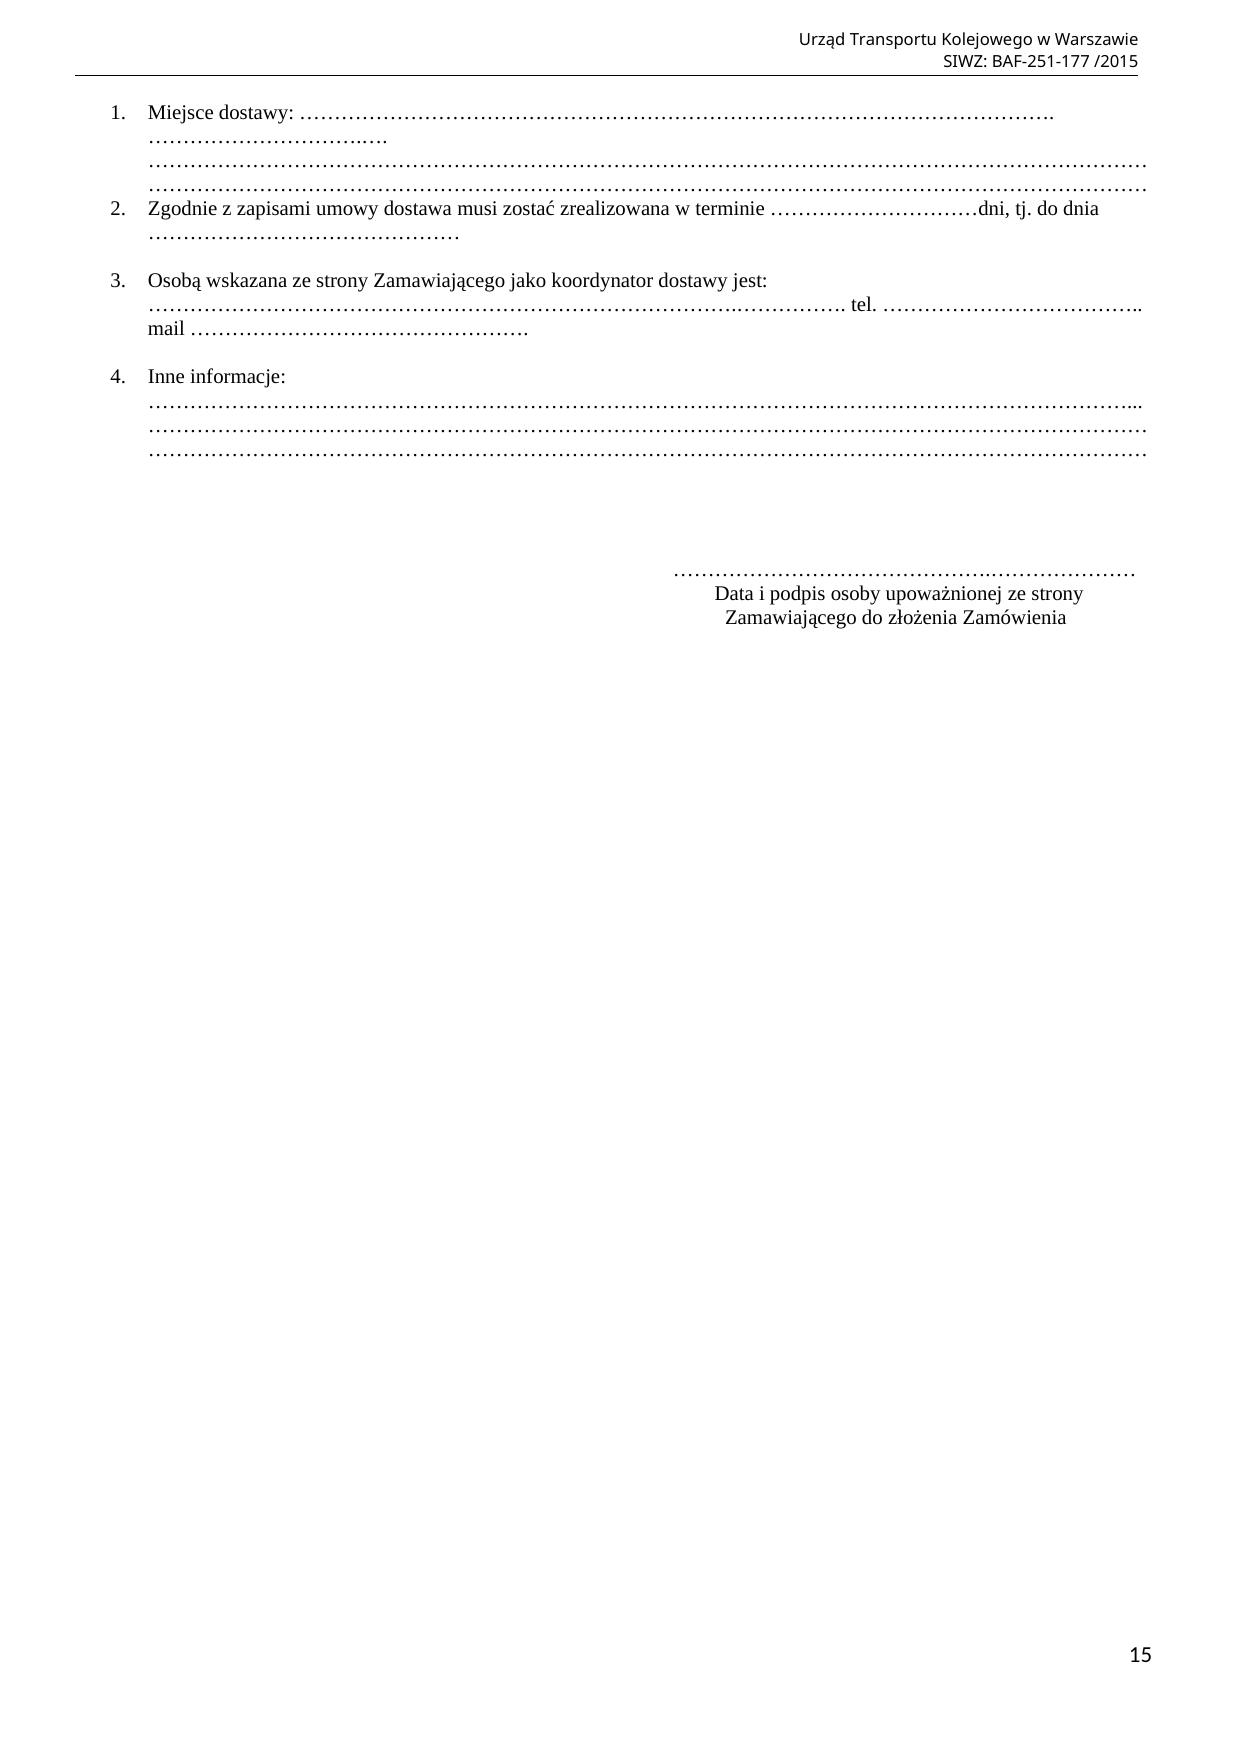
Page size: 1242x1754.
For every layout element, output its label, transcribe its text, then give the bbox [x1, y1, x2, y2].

list Inne informacje: ……………………………………………………………………………………………………………………………... [110, 364, 1152, 413]
list Zgodnie z zapisami umowy dostawa musi zostać zrealizowana w terminie …………………………dni, tj. do dnia ……………………………………… [110, 196, 1152, 244]
text ……………………………………….………………… [73, 557, 1152, 581]
text Zamawiającego do złożenia Zamówienia [73, 605, 1152, 629]
list Osobą wskazana ze strony Zamawiającego jako koordynator dostawy jest: ………………………………………………………………………….……………. tel. ……………………………….. mail …………………………………………. [110, 268, 1152, 340]
list ……………………………………………………………………………………………………………………………………………………………………………………………………………………………………………………………… [148, 413, 1152, 461]
list Miejsce dostawy: ……………………………………………………………………………………………….………………………….…. [110, 100, 1152, 148]
text Data i podpis osoby upoważnionej ze strony [73, 581, 1152, 605]
list ……………………………………………………………………………………………………………………………………………………………………………………………………………………………………………………………… [148, 148, 1152, 196]
